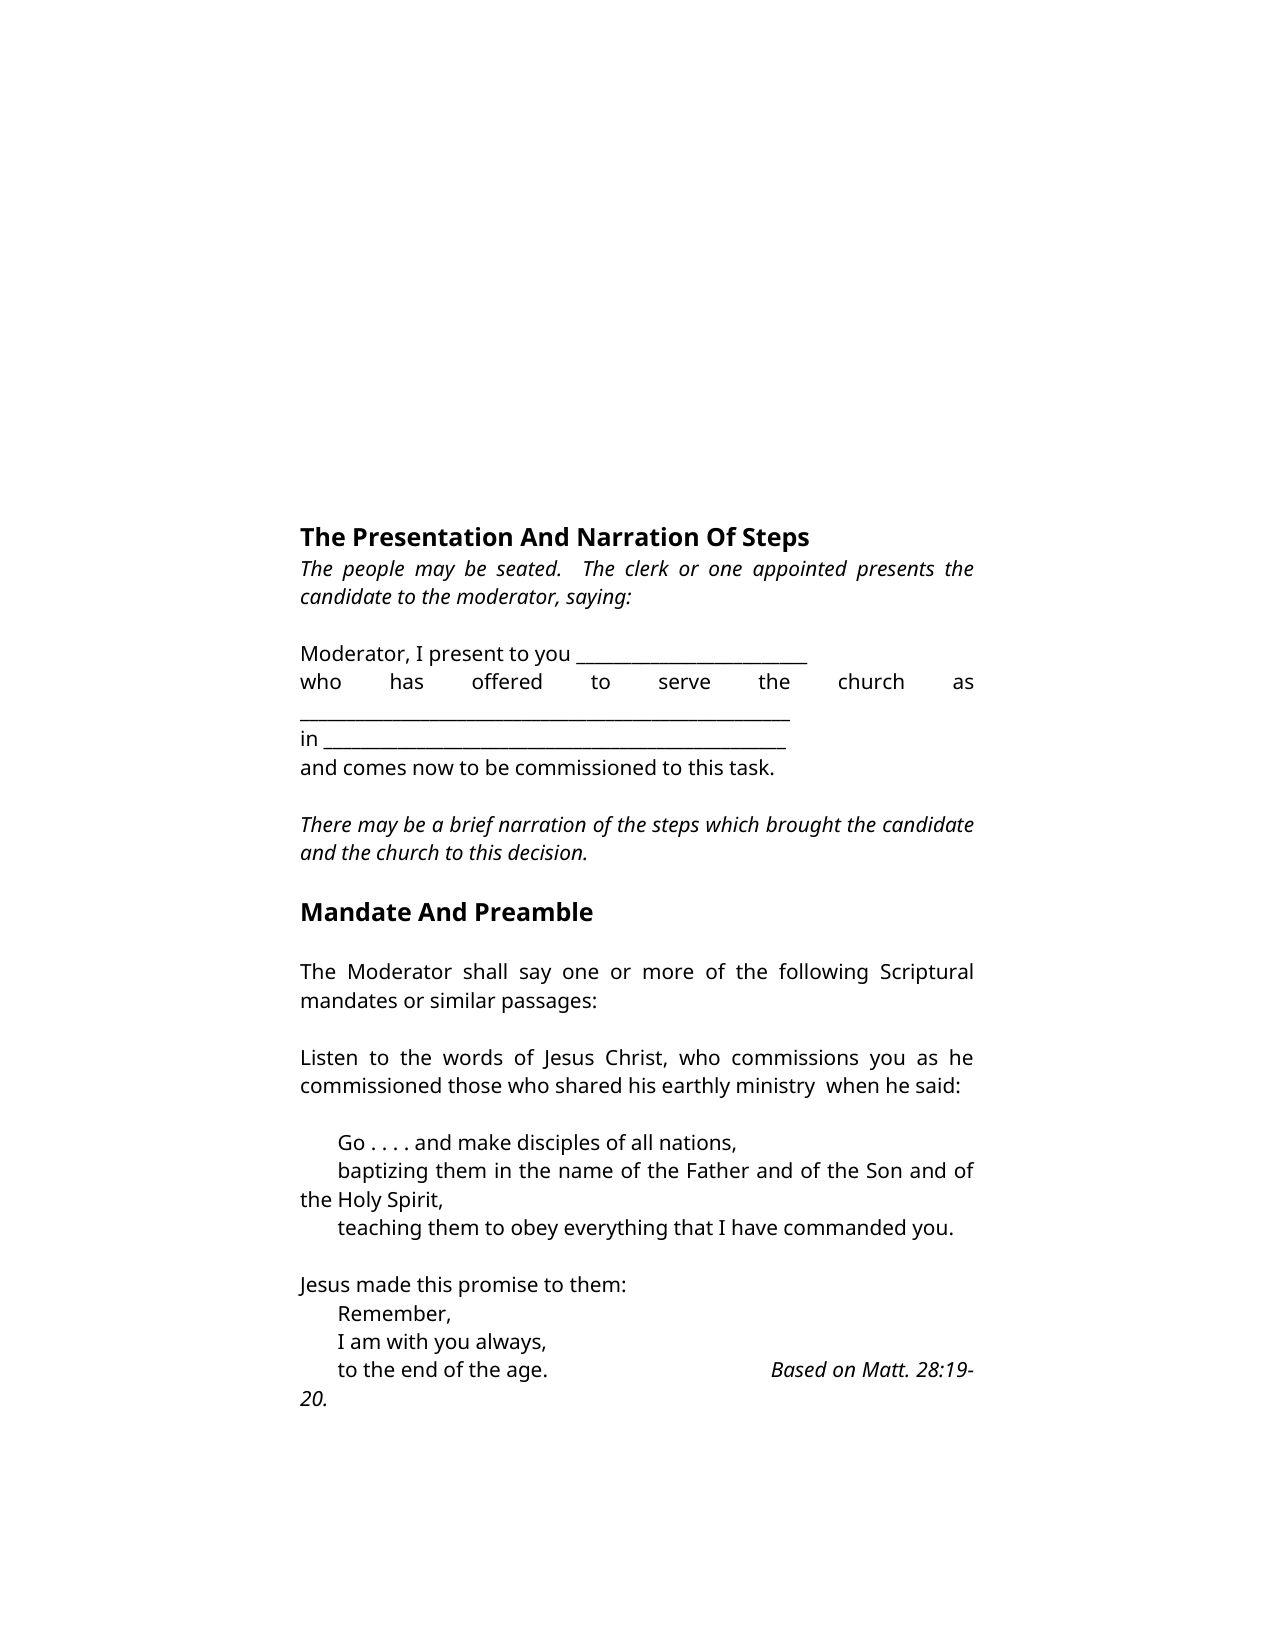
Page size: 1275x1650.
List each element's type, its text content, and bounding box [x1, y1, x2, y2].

text teaching them to obey everything that I have commanded you. [300, 1213, 975, 1242]
text Jesus made this promise to them: [300, 1270, 975, 1299]
text Mandate And Preamble [300, 895, 975, 929]
text I am with you always, [300, 1327, 975, 1356]
text in __________________________________________________ [300, 724, 975, 753]
text to the end of the age. Based on Matt. 28:19-20. [300, 1356, 975, 1412]
text Go . . . . and make disciples of all nations, [300, 1128, 975, 1157]
text Remember, [300, 1299, 975, 1327]
text Listen to the words of Jesus Christ, who commissions you as he commissioned those who shared his earthly ministry when he said: [300, 1043, 975, 1100]
text The people may be seated. The clerk or one appointed presents the candidate to the moderator, saying: [300, 554, 975, 611]
text There may be a brief narration of the steps which brought the candidate and the church to this decision. [300, 810, 975, 867]
text The Presentation And Narration Of Steps [300, 520, 975, 554]
text baptizing them in the name of the Father and of the Son and of the Holy Spirit, [300, 1157, 975, 1213]
text Moderator, I present to you _________________________ [300, 639, 975, 667]
text The Moderator shall say one or more of the following Scriptural mandates or similar passages: [300, 957, 975, 1014]
text who has offered to serve the church as _____________________________________________________ [300, 667, 975, 724]
text and comes now to be commissioned to this task. [300, 753, 975, 781]
